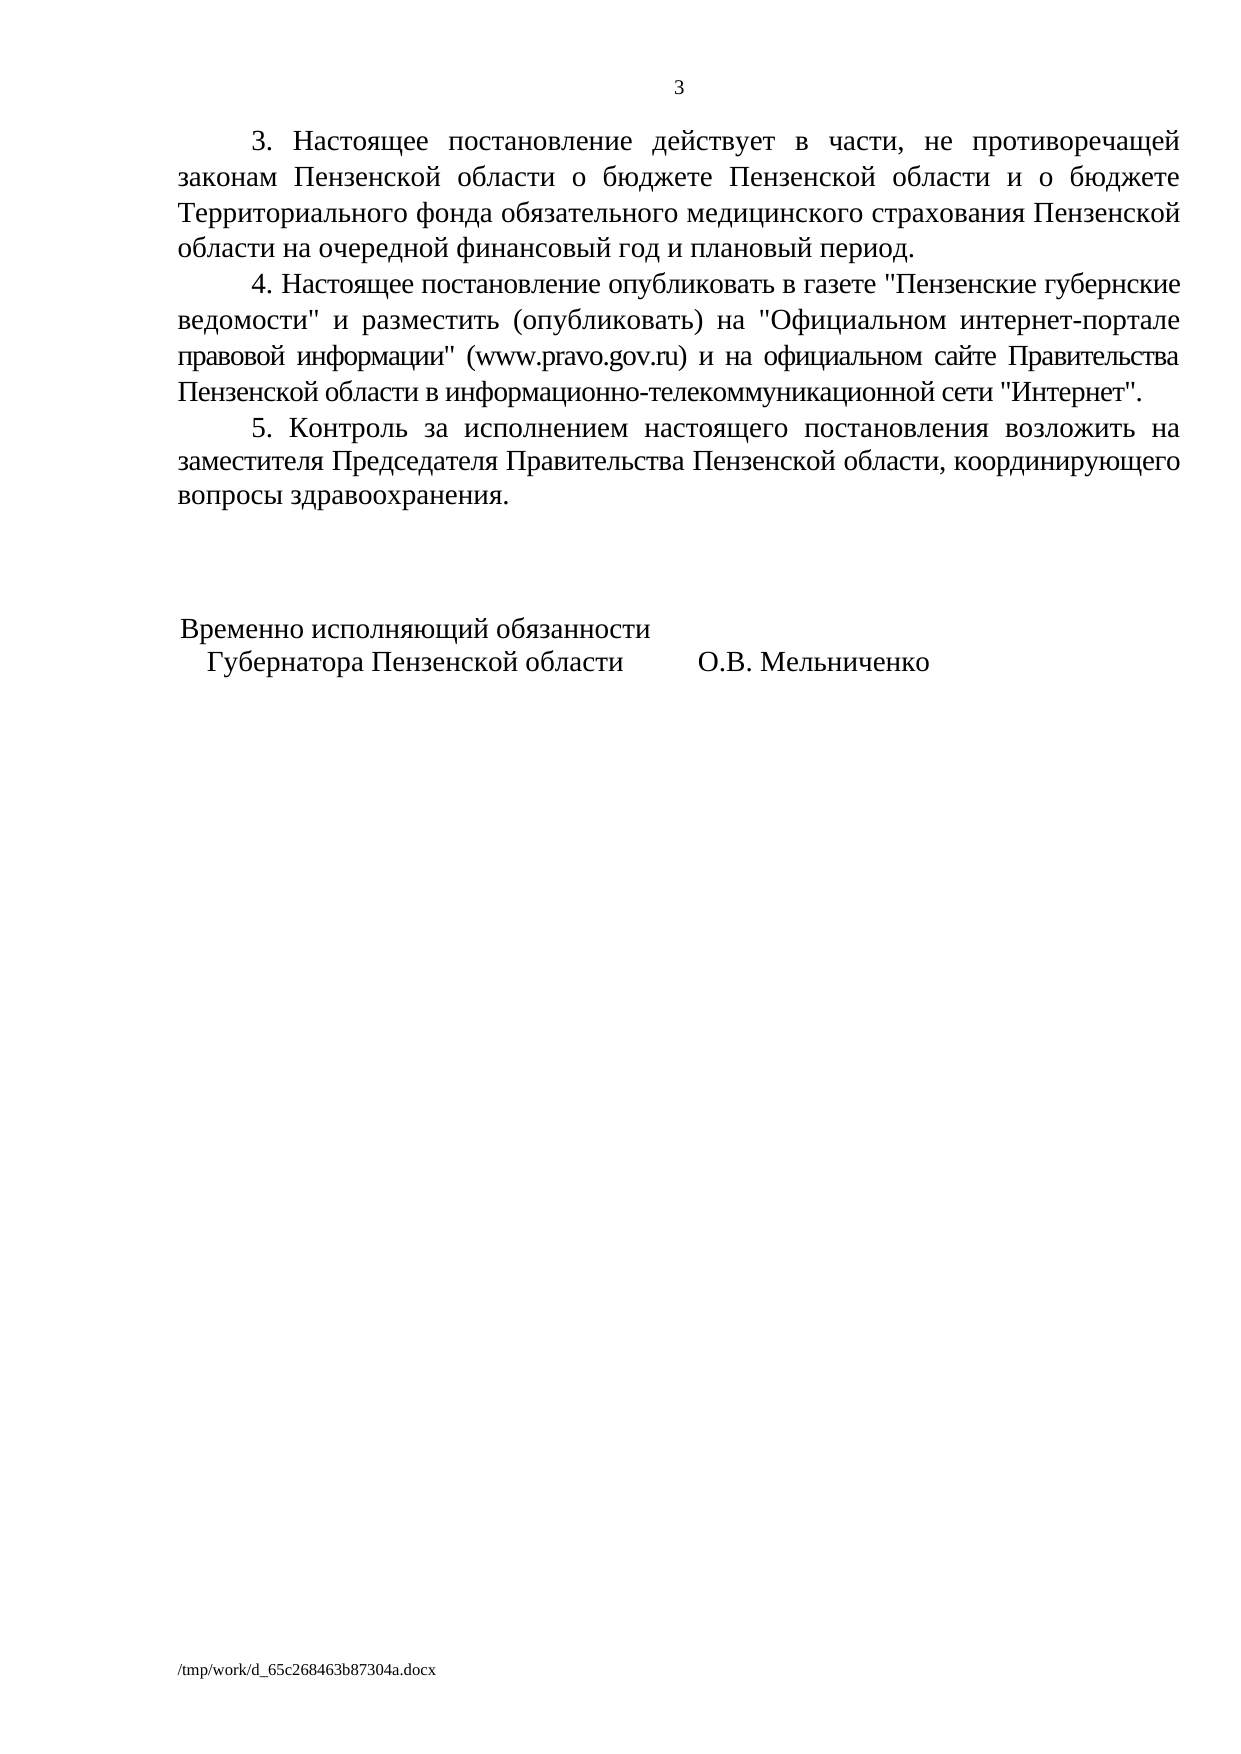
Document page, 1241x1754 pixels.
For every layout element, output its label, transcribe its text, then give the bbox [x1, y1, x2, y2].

text 5. Контроль за исполнением настоящего постановления возложить на заместителя Председателя Правительства Пензенской области, координирующего вопросы здравоохранения. [177, 410, 1181, 510]
text 4. Настоящее постановление опубликовать в газете "Пензенские губернские ведомости" и разместить (опубликовать) на "Официальном интернет-портале правовой информации" (www.pravo.gov.ru) и на официальном сайте Правительства Пензенской области в информационно-телекоммуникационной сети "Интернет". [177, 266, 1181, 407]
text 3. Настоящее постановление действует в части, не противоречащей законам Пензенской области о бюджете Пензенской области и о бюджете Территориального фонда обязательного медицинского страхования Пензенской области на очередной финансовый год и плановый период. [177, 123, 1181, 264]
table_header Временно исполняющий обязанности Губернатора Пензенской области [166, 611, 664, 678]
table_header О.В. Мельниченко [665, 611, 1192, 678]
